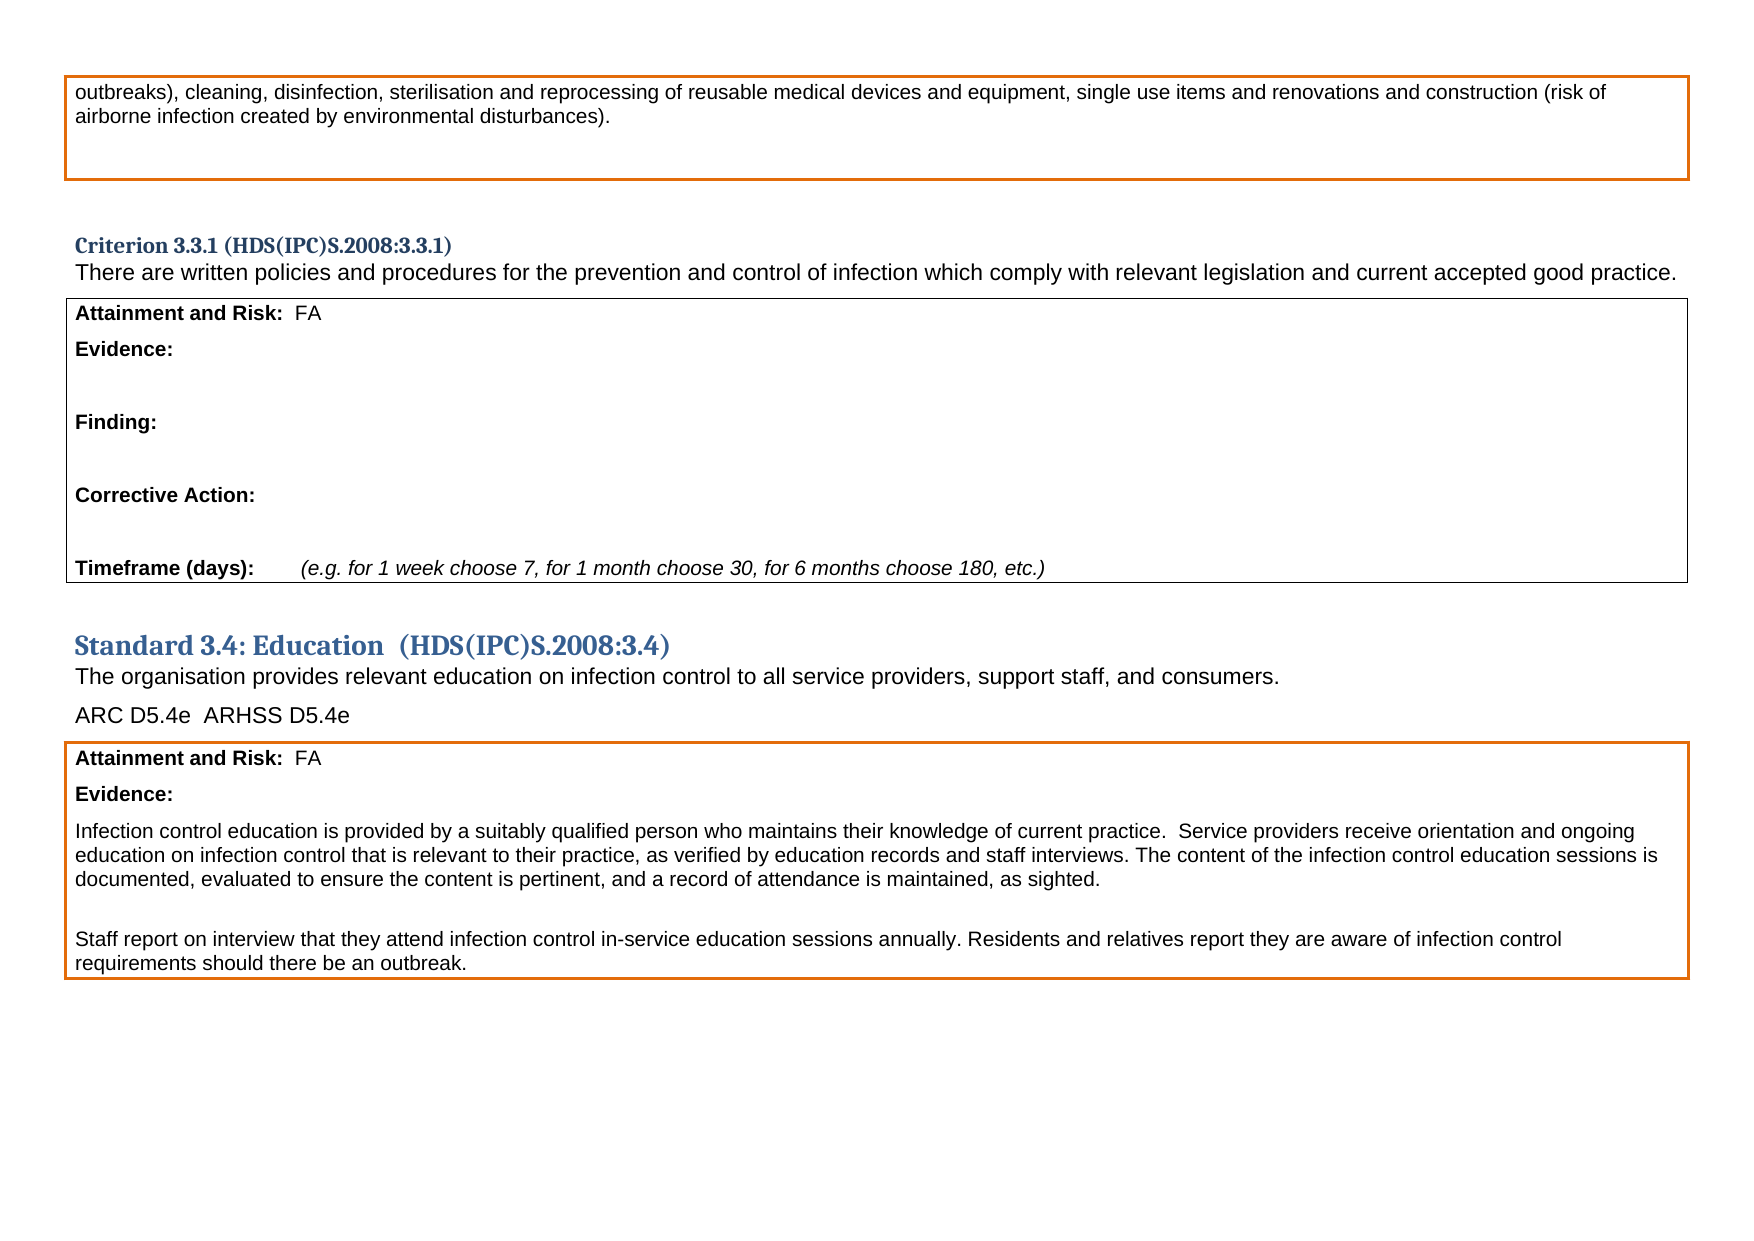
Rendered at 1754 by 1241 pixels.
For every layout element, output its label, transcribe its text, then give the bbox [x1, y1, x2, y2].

text Attainment and Risk: FA [67, 744, 1687, 770]
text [67, 78, 1687, 178]
text Attainment and Risk: FA [67, 299, 1687, 324]
text There are written policies and procedures for the prevention and control of infection which comply with relevant legislation and current accepted good practice. [75, 259, 1679, 285]
text Evidence: [67, 777, 1687, 806]
text Evidence: [67, 334, 1687, 361]
subtitle Criterion 3.3.1 (HDS(IPC)S.2008:3.3.1) [75, 233, 1679, 259]
subtitle Standard 3.4: Education (HDS(IPC)S.2008:3.4) [75, 629, 1679, 663]
text ARC D5.4e ARHSS D5.4e [75, 702, 1679, 728]
text Staff report on interview that they attend infection control in-service education sessions annually. Residents and relatives report they are aware of infection control requirements should there be an outbreak. [67, 898, 1687, 977]
text Timeframe (days): (e.g. for 1 week choose 7, for 1 month choose 30, for 6 months choose 180, etc.) [67, 553, 1687, 582]
text The organisation provides relevant education on infection control to all service providers, support staff, and consumers. [75, 663, 1679, 689]
text Finding: [67, 407, 1687, 434]
text Infection control education is provided by a suitably qualified person who maintains their knowledge of current practice. Service providers receive orientation and ongoing education on infection control that is relevant to their practice, as verified by education records and staff interviews. The content of the infection control education sessions is documented, evaluated to ensure the content is pertinent, and a record of attendance is maintained, as sighted. [67, 813, 1687, 891]
text Corrective Action: [67, 480, 1687, 507]
